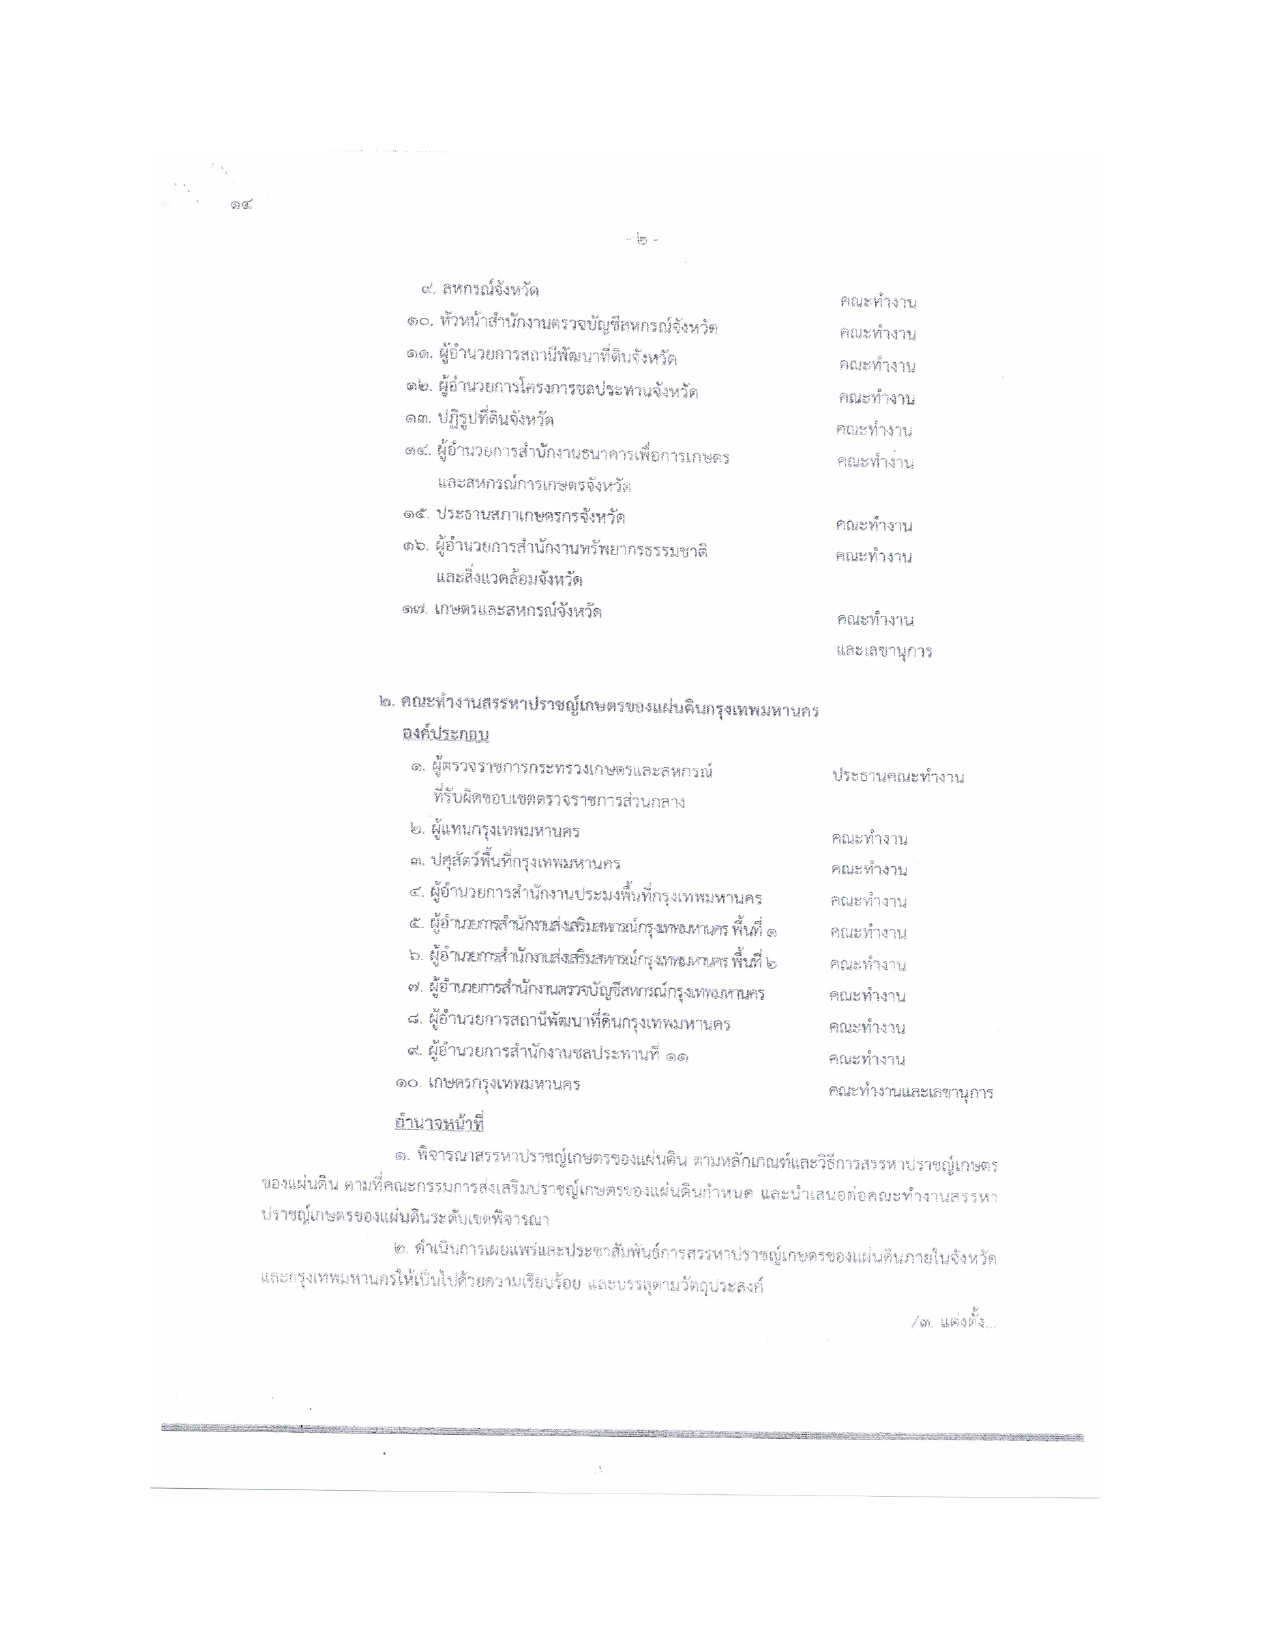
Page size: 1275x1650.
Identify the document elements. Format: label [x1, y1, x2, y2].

picture [150, 150, 1102, 1500]
